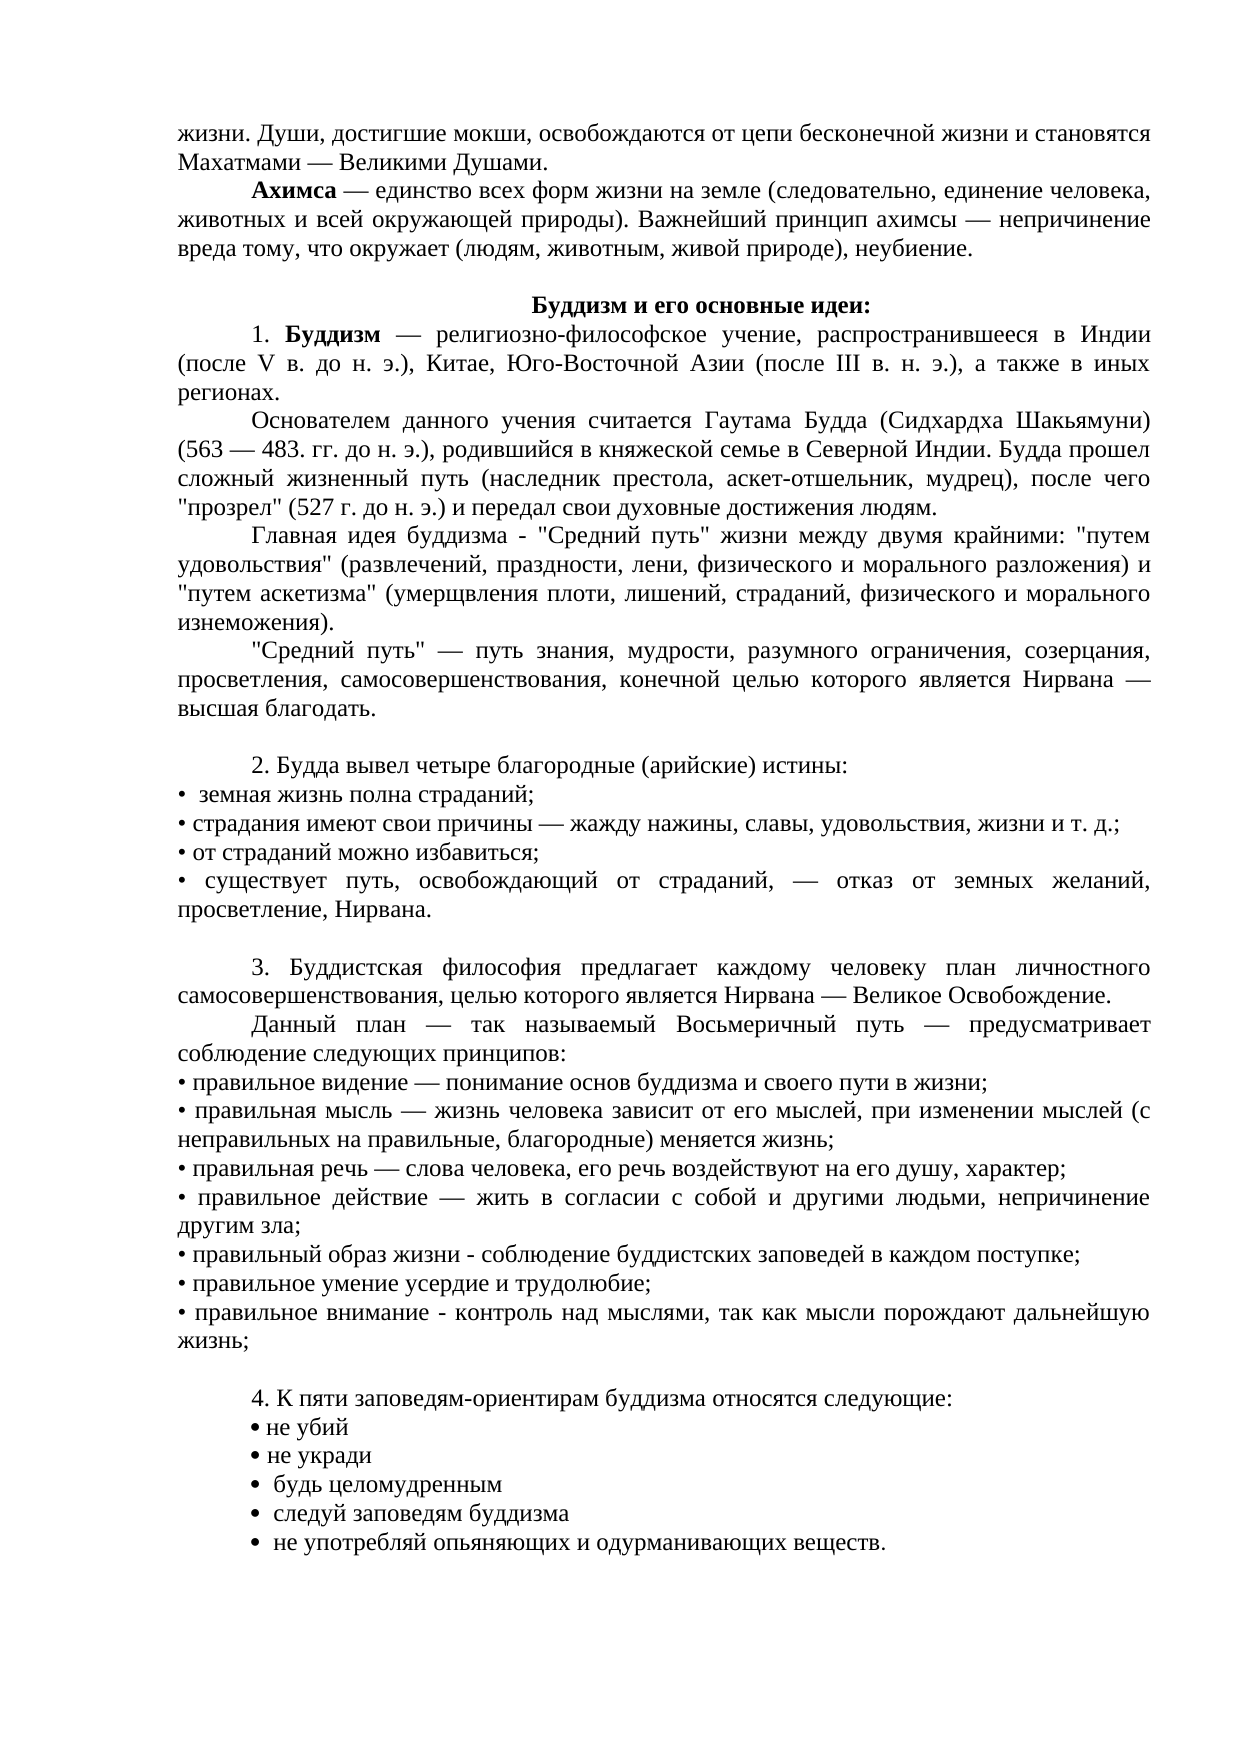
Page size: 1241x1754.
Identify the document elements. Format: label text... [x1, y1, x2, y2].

text • правильное умение усердие и трудолюбие; [177, 1268, 1152, 1297]
text 1. Буддизм — религиозно-философское учение, распространившееся в Индии (после V в. до н. э.), Китае, Юго-Восточной Азии (после III в. н. э.), а также в иных регионах. [177, 319, 1152, 406]
text • правильная речь — слова человека, его речь воздействуют на его душу, характер; [177, 1153, 1152, 1182]
text будь целомудренным [177, 1469, 1152, 1498]
text 2. Будда вывел четыре благородные (арийские) истины: [177, 751, 1152, 779]
text • от страданий можно избавиться; [177, 837, 1152, 866]
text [177, 118, 1152, 176]
text 4. К пяти заповедям-ориентирам буддизма относятся следующие: [177, 1383, 1152, 1412]
text Данный план — так называемый Восьмеричный путь — предусматривает соблюдение следующих принципов: [177, 1009, 1152, 1067]
text • земная жизнь полна страданий; [177, 779, 1152, 808]
text • правильный образ жизни - соблюдение буддистских заповедей в каждом поступке; [177, 1239, 1152, 1268]
text • существует путь, освобождающий от страданий, — отказ от земных желаний, просветление, Нирвана. [177, 866, 1152, 923]
text не укради [177, 1441, 1152, 1469]
text Буддизм и его основные идеи: [177, 291, 1152, 319]
text следуй заповедям буддизма [177, 1498, 1152, 1527]
text • правильное действие — жить в согласии с собой и другими людьми, непричинение другим зла; [177, 1182, 1152, 1239]
text не употребляй опьяняющих и одурманивающих веществ. [177, 1527, 1152, 1556]
text • правильное внимание - контроль над мыслями, так как мысли порождают дальнейшую жизнь; [177, 1297, 1152, 1354]
text Основателем данного учения считается Гаутама Будда (Сидхардха Шакьямуни) (563 — 483. гг. до н. э.), родившийся в княжеской семье в Северной Индии. Будда прошел сложный жизненный путь (наследник престола, аскет-отшельник, мудрец), после чего "прозрел" (527 г. до н. э.) и передал свои духовные достижения людям. [177, 406, 1152, 521]
text 3. Буддистская философия предлагает каждому человеку план личностного самосовершенствования, целью которого является Нирвана — Великое Освобождение. [177, 952, 1152, 1009]
text • правильная мысль — жизнь человека зависит от его мыслей, при изменении мыслей (с неправильных на правильные, благородные) меняется жизнь; [177, 1096, 1152, 1153]
text Ахимса — единство всех форм жизни на земле (следовательно, единение человека, животных и всей окружающей природы). Важнейший принцип ахимсы — непричинение вреда тому, что окружает (людям, животным, живой природе), неубиение. [177, 176, 1152, 262]
text "Средний путь" — путь знания, мудрости, разумного ограничения, созерцания, просветления, самосовершенствования, конечной целью которого является Нирвана — высшая благодать. [177, 636, 1152, 722]
text Главная идея буддизма - "Средний путь" жизни между двумя крайними: "путем удовольствия" (развлечений, праздности, лени, физического и морального разложения) и "путем аскетизма" (умерщвления плоти, лишений, страданий, физического и морального изнеможения). [177, 521, 1152, 636]
text не убий [177, 1412, 1152, 1441]
text • страдания имеют свои причины — жажду нажины, славы, удовольствия, жизни и т. д.; [177, 808, 1152, 837]
text • правильное видение — понимание основ буддизма и своего пути в жизни; [177, 1067, 1152, 1096]
